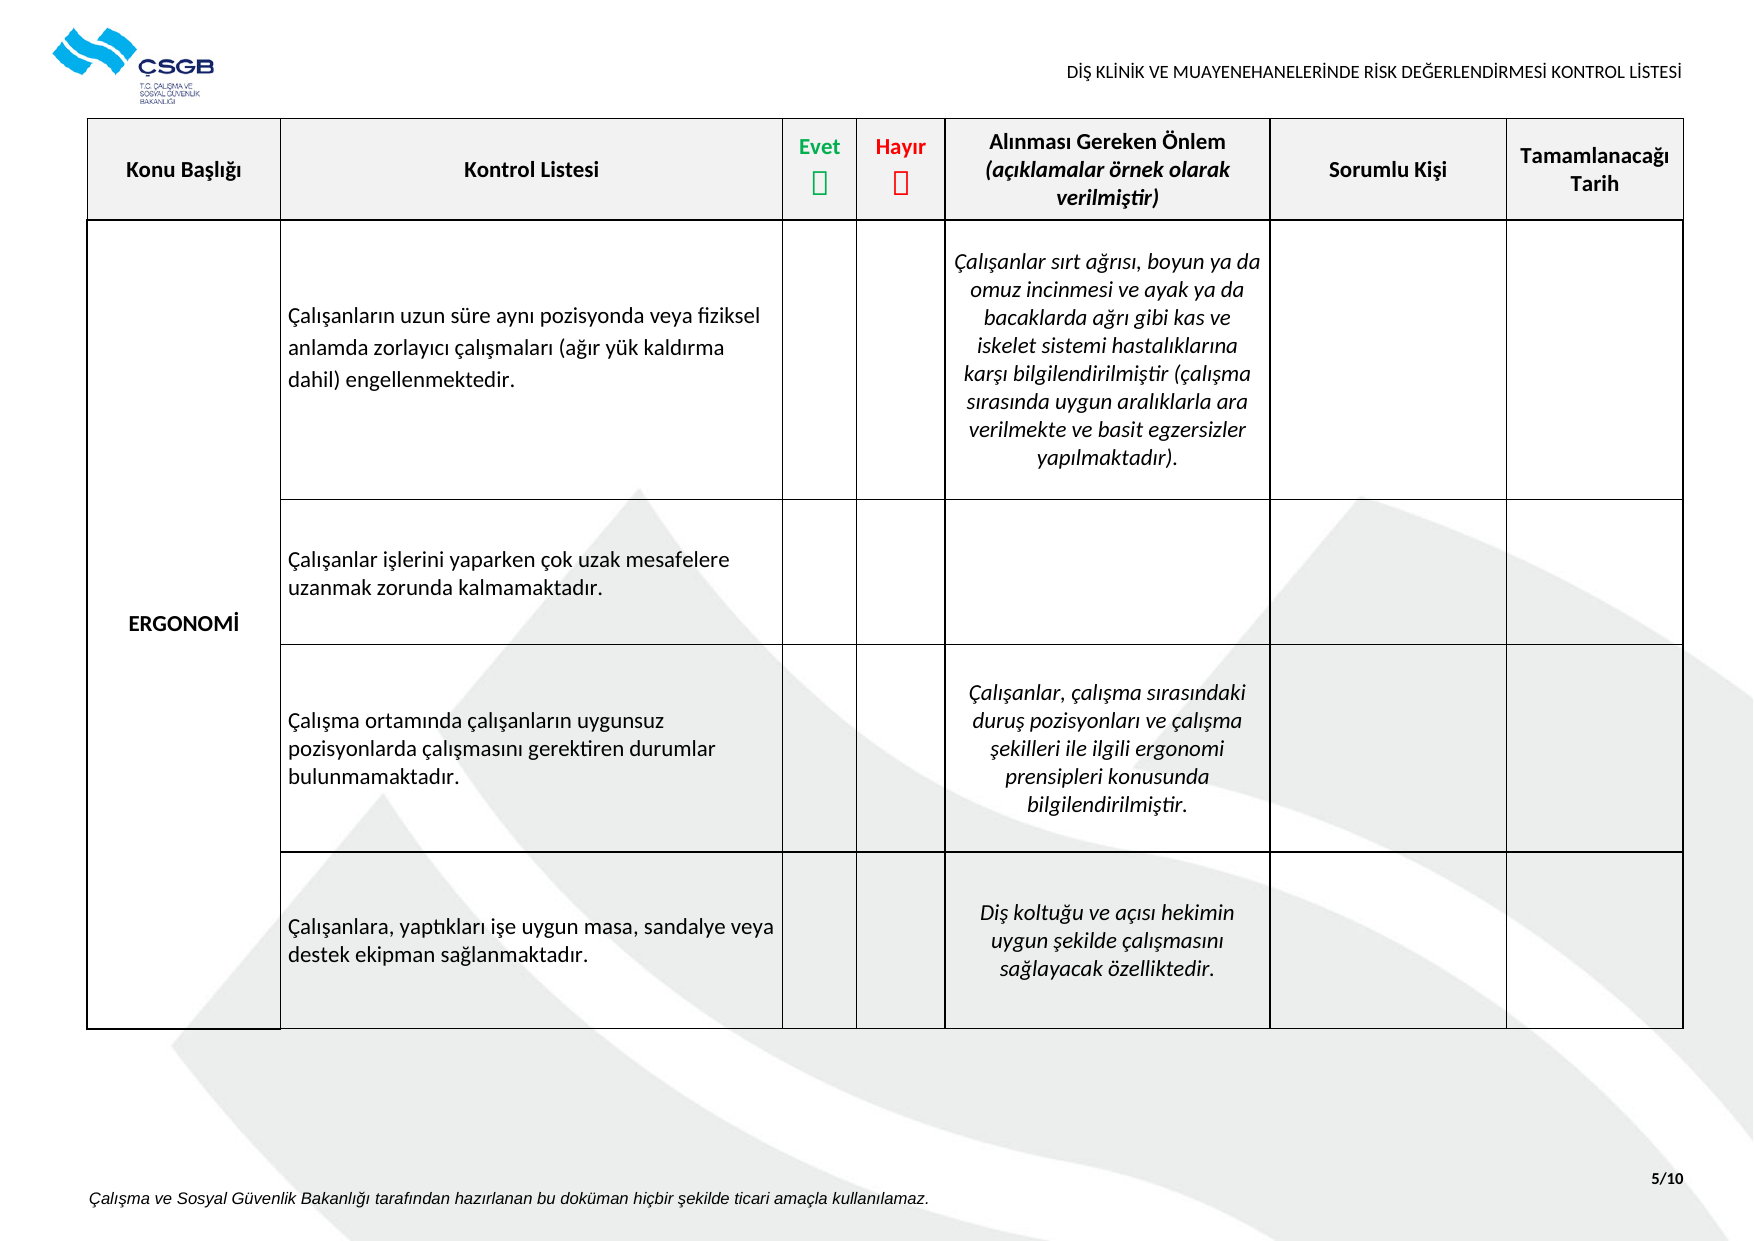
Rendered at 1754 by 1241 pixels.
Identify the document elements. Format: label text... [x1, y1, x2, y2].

table_cell Çalışanlar işlerini yaparken çok uzak mesafelere uzanmak zorunda kalmamaktadır. [281, 500, 782, 644]
table_header Alınması Gereken Önlem (açıklamalar örnek olarak verilmiştir) [946, 119, 1269, 219]
table_cell [1507, 500, 1682, 644]
table_cell [946, 500, 1269, 644]
table_header Hayır  [857, 119, 944, 219]
picture [52, 27, 214, 104]
table_header Tamamlanacağı Tarih [1507, 119, 1683, 219]
table_cell Çalışanlar, çalışma sırasındaki duruş pozisyonları ve çalışma şekilleri ile ilgili ergonomi prensipleri konusunda bilgilendirilmiştir. [946, 645, 1269, 851]
table_header Kontrol Listesi [281, 119, 782, 219]
table_cell Çalışma ortamında çalışanların uygunsuz pozisyonlarda çalışmasını gerektiren durumlar bulunmamaktadır. [281, 645, 782, 851]
table_cell [783, 853, 856, 1027]
table_header Evet  [783, 119, 856, 219]
table_cell Diş koltuğu ve açısı hekimin uygun şekilde çalışmasını sağlayacak özelliktedir. [946, 853, 1269, 1027]
table_header Sorumlu Kişi [1271, 119, 1506, 219]
table_cell [783, 500, 856, 644]
table_cell [1507, 221, 1682, 499]
table_cell ERGONOMİ [88, 221, 280, 1027]
table_cell [857, 500, 944, 644]
table_cell [1507, 645, 1682, 851]
table_cell [1507, 853, 1682, 1027]
table_cell [857, 221, 944, 499]
table_cell [1271, 645, 1506, 851]
picture [158, 477, 1754, 1241]
table_cell [1271, 853, 1506, 1027]
table_cell [857, 853, 944, 1027]
table_cell [1271, 221, 1506, 499]
table_cell Çalışanlara, yaptıkları işe uygun masa, sandalye veya destek ekipman sağlanmaktadır. [281, 853, 782, 1027]
table_header Konu Başlığı [88, 119, 280, 219]
table_cell [857, 645, 944, 851]
table_cell Çalışanların uzun süre aynı pozisyonda veya fiziksel anlamda zorlayıcı çalışmaları (ağır yük kaldırma dahil) engellenmektedir. [281, 221, 782, 499]
table_cell [1271, 500, 1506, 644]
table_cell [783, 645, 856, 851]
table_cell [783, 221, 856, 499]
table_cell Çalışanlar sırt ağrısı, boyun ya da omuz incinmesi ve ayak ya da bacaklarda ağrı gibi kas ve iskelet sistemi hastalıklarına karşı bilgilendirilmiştir (çalışma sırasında uygun aralıklarla ara verilmekte ve basit egzersizler yapılmaktadır). [946, 221, 1269, 499]
